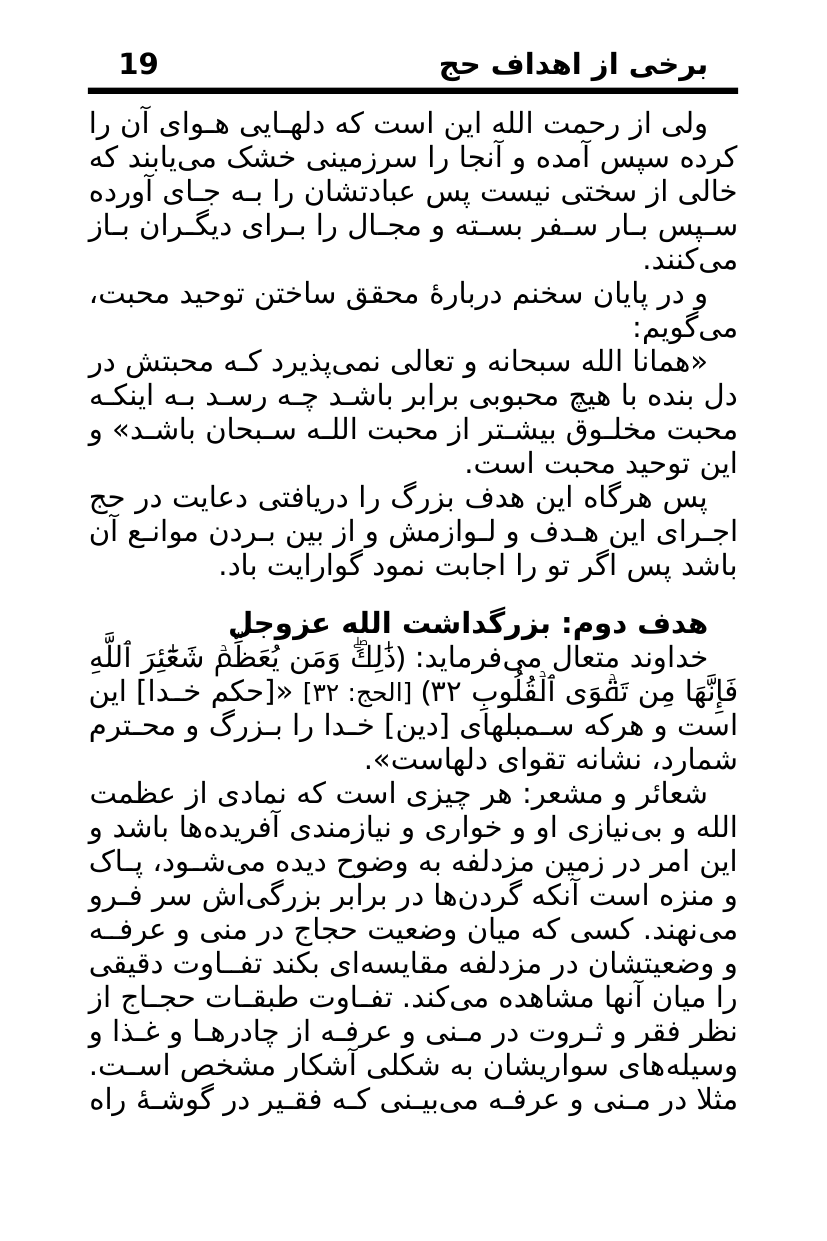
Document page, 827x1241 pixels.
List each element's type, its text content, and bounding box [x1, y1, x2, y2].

text و در پایان سخنم دربارهٔ محقق ساختن توحید محبت، می‌گویم: [89, 276, 738, 344]
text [89, 777, 738, 1116]
text هدف دوم: بزرگداشت الله عزوجل [89, 607, 708, 641]
text خداوند متعال می‌فرماید: ﴿ذَٰلِكَۖ وَمَن يُعَظِّمۡ شَعَٰٓئِرَ ٱللَّهِ فَإِنَّهَا مِن تَقۡوَى ٱلۡقُلُوبِ ٣٢﴾ [الحج: ٣٢] «[حكم خدا] این است و هرکه سمبلهاى [دین] خدا را بزرگ و محترم شمارد، نشانه تقوای دلهاست». [89, 641, 738, 777]
text پس هرگاه این هدف بزرگ را دریافتی دعایت در حج اجرای این هدف و لوازمش و از بین بردن موانع آن باشد پس اگر تو را اجابت نمود گوارایت باد. [89, 480, 738, 582]
text «همانا الله سبحانه و تعالی نمی‌پذیرد که محبتش در دل بنده با هیچ محبوبی برابر باشد چه رسد به اینکه محبت مخلوق بیشتر از محبت الله سبحان باشد» و این توحید محبت است. [89, 344, 738, 480]
text ولی از رحمت الله این است که دلهایی هوای آن را کرده سپس آمده و آنجا را سرزمینی خشک می‌یابند که خالی از سختی نیست پس عبادتشان را به جای آورده سپس بار سفر بسته و مجال را برای دیگران باز می‌کنند. [89, 106, 738, 276]
